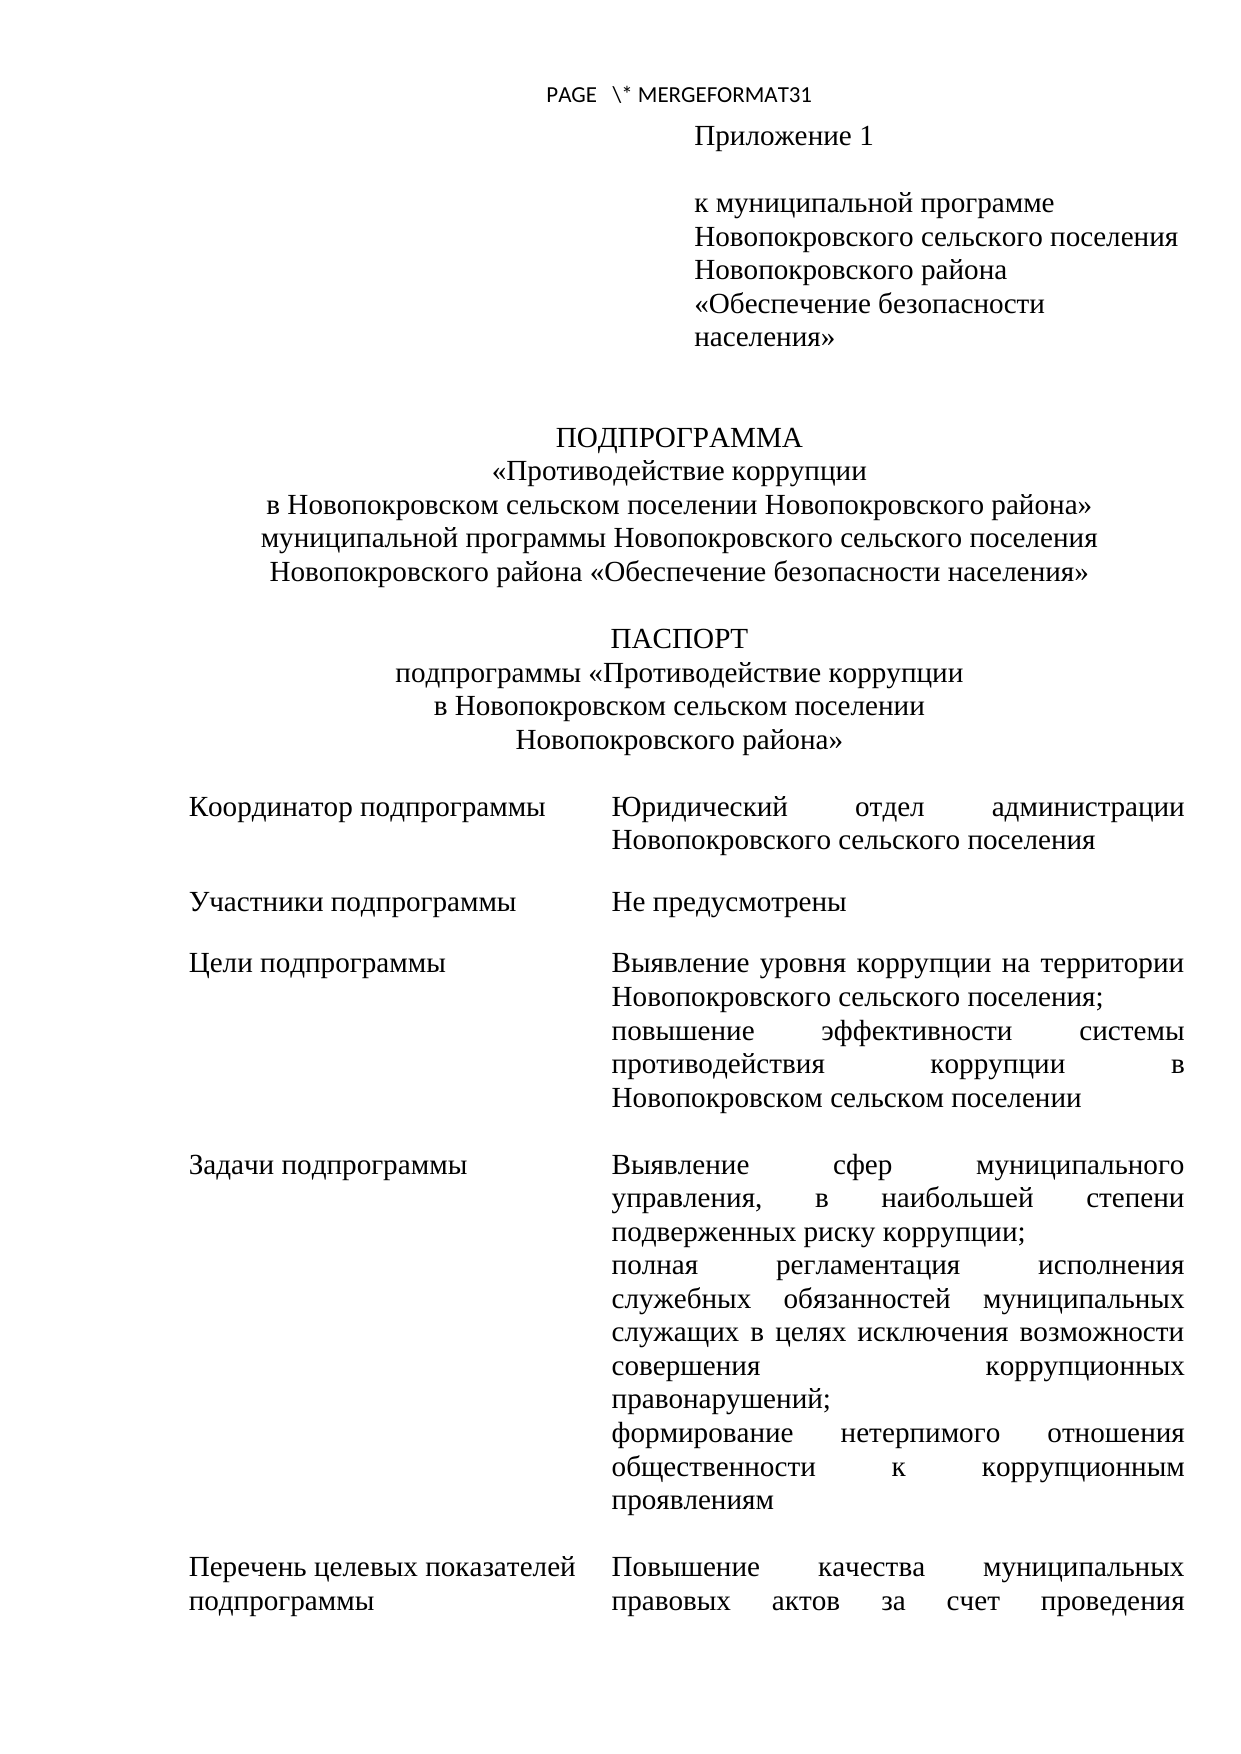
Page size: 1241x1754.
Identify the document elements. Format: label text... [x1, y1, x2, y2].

text Приложение 1 [694, 118, 1181, 152]
table_header Юридический отдел администрации Новопокровского сельского поселения [600, 789, 1196, 884]
text муниципальной программы Новопокровского сельского поселения [177, 521, 1181, 554]
text подпрограммы «Противодействие коррупции [177, 655, 1181, 688]
text Новопокровского сельского поселения [694, 219, 1181, 252]
table_cell Участники подпрограммы [177, 884, 600, 946]
table_cell Не предусмотрены [600, 884, 1196, 946]
text Новопокровского района» [177, 722, 1181, 755]
table_cell Цели подпрограммы [177, 946, 600, 1147]
table_header Координатор подпрограммы [177, 789, 600, 884]
text к муниципальной программе [694, 185, 1181, 219]
text Новопокровского района [694, 252, 1181, 286]
text в Новопокровском сельском поселении Новопокровского района» [177, 487, 1181, 521]
text Новопокровского района «Обеспечение безопасности населения» [177, 554, 1181, 588]
text «Противодействие коррупции [177, 453, 1181, 487]
table_cell Выявление уровня коррупции на территории Новопокровского сельского поселения; повышение эффективности системы противодействия коррупции в Новопокровском сельском поселении [600, 946, 1196, 1147]
text в Новопокровском сельском поселении [177, 688, 1181, 722]
text ПАСПОРТ [177, 621, 1181, 655]
table_cell Задачи подпрограммы [177, 1147, 600, 1516]
text ПОДПРОГРАММА [177, 420, 1181, 453]
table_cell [177, 1516, 600, 1616]
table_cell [600, 1516, 1196, 1616]
table_cell Выявление сфер муниципального управления, в наибольшей степени подверженных риску коррупции; полная регламентация исполнения служебных обязанностей муниципальных служащих в целях исключения возможности совершения коррупционных правонарушений; формирование нетерпимого отношения общественности к коррупционным проявлениям [600, 1147, 1196, 1516]
text «Обеспечение безопасности населения» [694, 286, 1181, 353]
